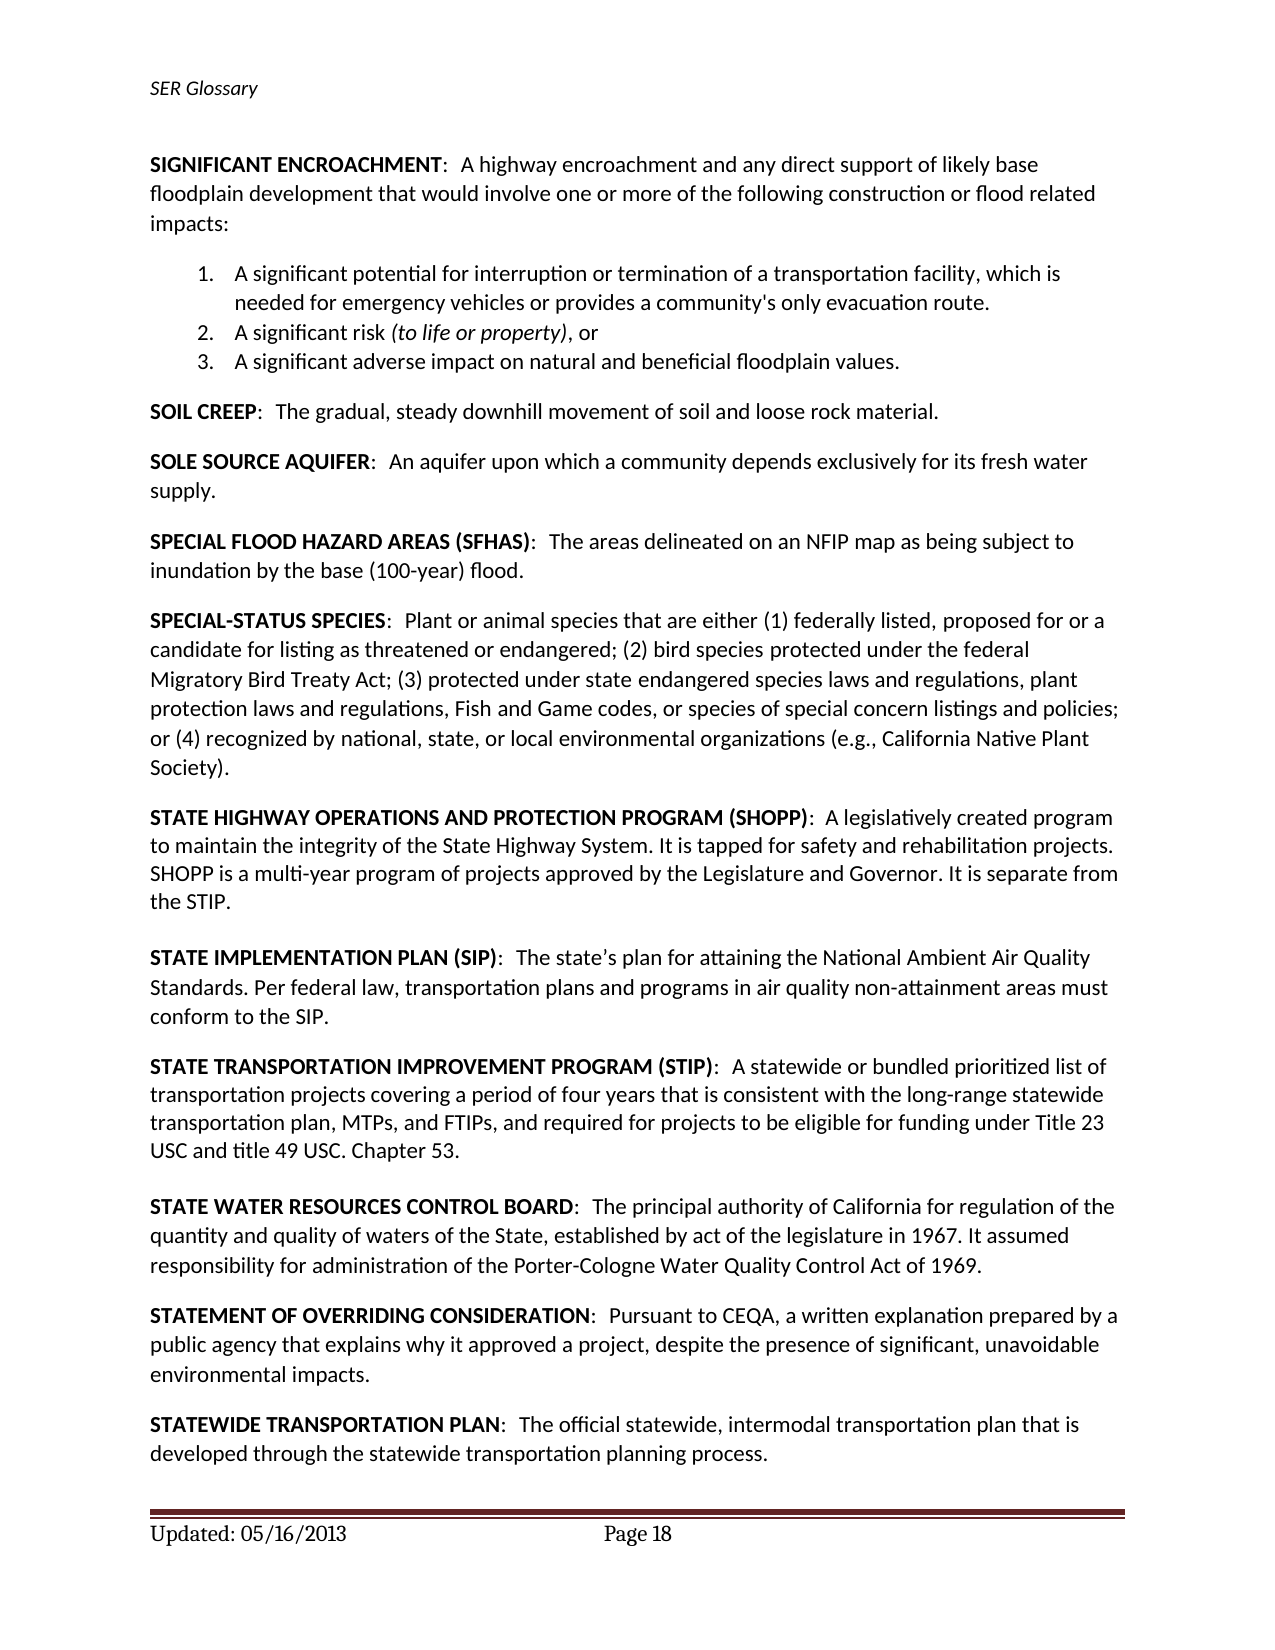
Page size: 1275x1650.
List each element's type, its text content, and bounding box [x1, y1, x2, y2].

table_cell SIGNIFICANT ENCROACHMENT: A highway encroachment and any direct support of likely base floodplain development that would involve one or more of the following construction or flood related impacts: A significant potential for interruption or termination of a transportation facility, which is needed for emergency vehicles or provides a community's only evacuation route. A significant risk (to life or property), or A significant adverse impact on natural and beneficial floodplain values. [138, 150, 1137, 397]
table_cell STATE TRANSPORTATION IMPROVEMENT PROGRAM (STIP): A statewide or bundled prioritized list of transportation projects covering a period of four years that is consistent with the long-range statewide transportation plan, MTPs, and FTIPs, and required for projects to be eligible for funding under Title 23 USC and title 49 USC. Chapter 53. [138, 1052, 1137, 1192]
table_cell STATEWIDE TRANSPORTATION PLAN: The official statewide, intermodal transportation plan that is developed through the statewide transportation planning process. [138, 1410, 1137, 1489]
table_cell STATE IMPLEMENTATION PLAN (SIP): The state’s plan for attaining the National Ambient Air Quality Standards. Per federal law, transportation plans and programs in air quality non-attainment areas must conform to the SIP. [138, 943, 1137, 1052]
table_cell STATEMENT OF OVERRIDING CONSIDERATION: Pursuant to CEQA, a written explanation prepared by a public agency that explains why it approved a project, despite the presence of significant, unavoidable environmental impacts. [138, 1301, 1137, 1410]
table_cell STATE WATER RESOURCES CONTROL BOARD: The principal authority of California for regulation of the quantity and quality of waters of the State, established by act of the legislature in 1967. It assumed responsibility for administration of the Porter-Cologne Water Quality Control Act of 1969. [138, 1192, 1137, 1301]
table_cell SPECIAL-STATUS SPECIES: Plant or animal species that are either (1) federally listed, proposed for or a candidate for listing as threatened or endangered; (2) bird species protected under the federal Migratory Bird Treaty Act; (3) protected under state endangered species laws and regulations, plant protection laws and regulations, Fish and Game codes, or species of special concern listings and policies; or (4) recognized by national, state, or local environmental organizations (e.g., California Native Plant Society). [138, 606, 1137, 803]
table_cell SOLE SOURCE AQUIFER: An aquifer upon which a community depends exclusively for its fresh water supply. [138, 447, 1137, 527]
table_cell STATE HIGHWAY OPERATIONS AND PROTECTION PROGRAM (SHOPP): A legislatively created program to maintain the integrity of the State Highway System. It is tapped for safety and rehabilitation projects. SHOPP is a multi-year program of projects approved by the Legislature and Governor. It is separate from the STIP. [138, 803, 1137, 943]
table_cell SOIL CREEP: The gradual, steady downhill movement of soil and loose rock material. [138, 397, 1137, 447]
table_cell SPECIAL FLOOD HAZARD AREAS (SFHAS): The areas delineated on an NFIP map as being subject to inundation by the base (100-year) flood. [138, 527, 1137, 606]
